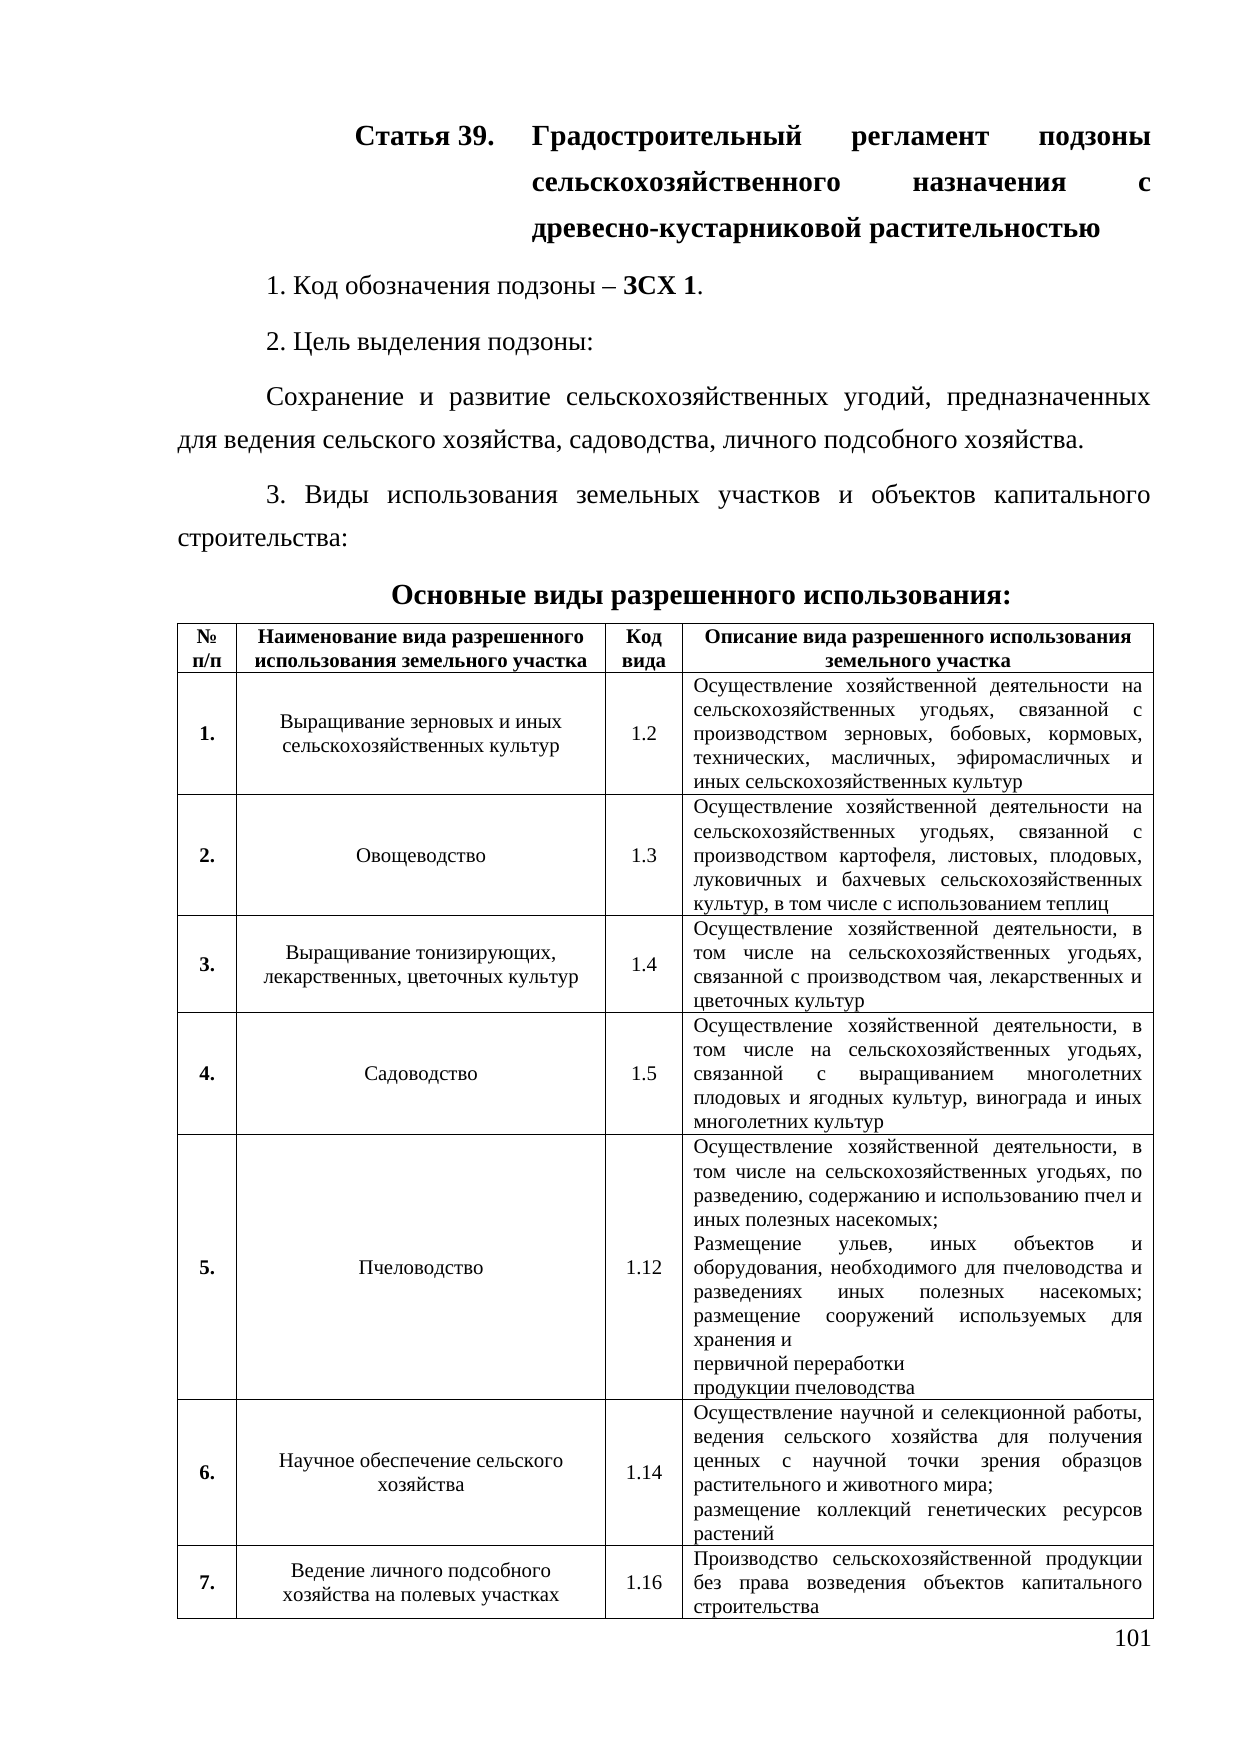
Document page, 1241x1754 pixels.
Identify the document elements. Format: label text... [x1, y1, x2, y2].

table_cell 1. [178, 673, 236, 793]
table_header Наименование вида разрешенного использования земельного участка [237, 624, 605, 672]
table_cell Осуществление хозяйственной деятельности, в том числе на сельскохозяйственных угодьях, связанной с производством чая, лекарственных и цветочных культур [683, 916, 1153, 1012]
table_cell 7. [178, 1546, 236, 1618]
table_cell 5. [178, 1135, 236, 1399]
table_cell 1.14 [606, 1400, 682, 1544]
table_cell Овощеводство [237, 795, 605, 915]
table_cell Осуществление научной и селекционной работы, ведения сельского хозяйства для получения ценных с научной точки зрения образцов растительного и животного мира; размещение коллекций генетических ресурсов растений [683, 1400, 1153, 1544]
table_cell 4. [178, 1013, 236, 1133]
table_cell Осуществление хозяйственной деятельности, в том числе на сельскохозяйственных угодьях, связанной с выращиванием многолетних плодовых и ягодных культур, винограда и иных многолетних культур [683, 1013, 1153, 1133]
table_cell 1.4 [606, 916, 682, 1012]
table_cell Выращивание зерновых и иных сельскохозяйственных культур [237, 673, 605, 793]
table_cell 1.3 [606, 795, 682, 915]
text 3. Виды использования земельных участков и объектов капитального строительства: [177, 478, 1152, 553]
table_header Код вида [606, 624, 682, 672]
table_cell Осуществление хозяйственной деятельности, в том числе на сельскохозяйственных угодьях, по разведению, содержанию и использованию пчел и иных полезных насекомых; Размещение ульев, иных объектов и оборудования, необходимого для пчеловодства и разведениях иных полезных насекомых; размещение сооружений используемых для хранения и первичной переработки продукции пчеловодства [683, 1135, 1153, 1399]
text Основные виды разрешенного использования: [251, 577, 1152, 610]
table_cell 1.5 [606, 1013, 682, 1133]
table_cell Садоводство [237, 1013, 605, 1133]
table_cell Пчеловодство [237, 1135, 605, 1399]
table_cell Осуществление хозяйственной деятельности на сельскохозяйственных угодьях, связанной с производством зерновых, бобовых, кормовых, технических, масличных, эфиромасличных и иных сельскохозяйственных культур [683, 673, 1153, 793]
table_cell Научное обеспечение сельского хозяйства [237, 1400, 605, 1544]
table_cell 1.16 [606, 1546, 682, 1618]
table_cell 2. [178, 795, 236, 915]
table_header Описание вида разрешенного использования земельного участка [683, 624, 1153, 672]
table_cell Производство сельскохозяйственной продукции без права возведения объектов капитального строительства [683, 1546, 1153, 1618]
table_cell 1.12 [606, 1135, 682, 1399]
text Сохранение и развитие сельскохозяйственных угодий, предназначенных для ведения сельского хозяйства, садоводства, личного подсобного хозяйства. [177, 380, 1152, 454]
table_cell Осуществление хозяйственной деятельности на сельскохозяйственных угодьях, связанной с производством картофеля, листовых, плодовых, луковичных и бахчевых сельскохозяйственных культур, в том числе с использованием теплиц [683, 795, 1153, 915]
text 2. Цель выделения подзоны: [177, 325, 1152, 356]
text Градостроительный регламент подзоны сельскохозяйственного назначения с древесно-кустарниковой растительностью [354, 118, 1152, 244]
text 1. Код обозначения подзоны – ЗСХ 1. [177, 269, 1152, 301]
table_cell 6. [178, 1400, 236, 1544]
table_cell 3. [178, 916, 236, 1012]
table_cell 1.2 [606, 673, 682, 793]
table_header № п/п [178, 624, 236, 672]
table_cell Ведение личного подсобного хозяйства на полевых участках [237, 1546, 605, 1618]
table_cell Выращивание тонизирующих, лекарственных, цветочных культур [237, 916, 605, 1012]
